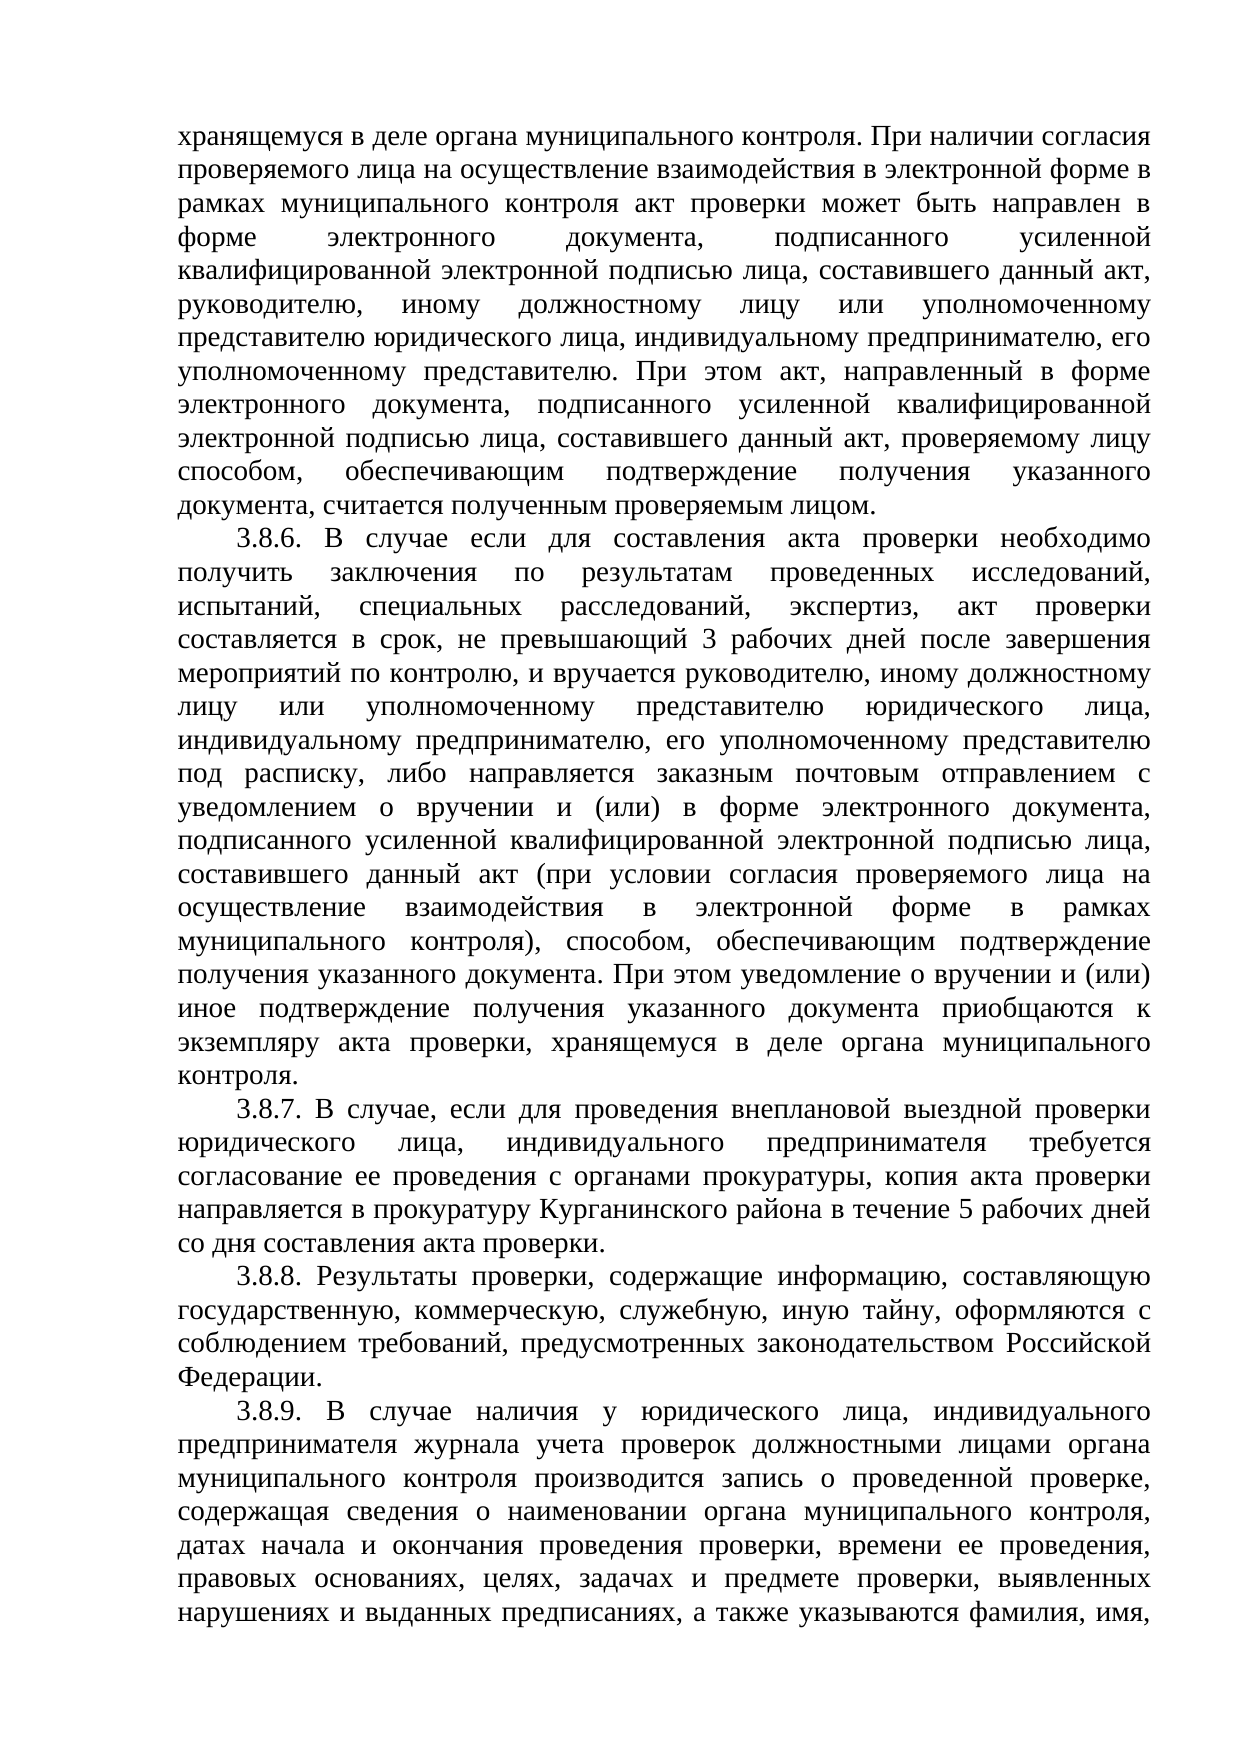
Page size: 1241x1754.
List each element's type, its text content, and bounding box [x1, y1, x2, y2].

text 3.8.8. Результаты проверки, содержащие информацию, составляющую государственную, коммерческую, служебную, иную тайну, оформляются с соблюдением требований, предусмотренных законодательством Российской Федерации. [177, 1258, 1152, 1393]
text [177, 1393, 1152, 1627]
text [177, 118, 1152, 521]
text 3.8.6. В случае если для составления акта проверки необходимо получить заключения по результатам проведенных исследований, испытаний, специальных расследований, экспертиз, акт проверки составляется в срок, не превышающий 3 рабочих дней после завершения мероприятий по контролю, и вручается руководителю, иному должностному лицу или уполномоченному представителю юридического лица, индивидуальному предпринимателю, его уполномоченному представителю под расписку, либо направляется заказным почтовым отправлением с уведомлением о вручении и (или) в форме электронного документа, подписанного усиленной квалифицированной электронной подписью лица, составившего данный акт (при условии согласия проверяемого лица на осуществление взаимодействия в электронной форме в рамках муниципального контроля), способом, обеспечивающим подтверждение получения указанного документа. При этом уведомление о вручении и (или) иное подтверждение получения указанного документа приобщаются к экземпляру акта проверки, хранящемуся в деле органа муниципального контроля. [177, 521, 1152, 1091]
text 3.8.7. В случае, если для проведения внеплановой выездной проверки юридического лица, индивидуального предпринимателя требуется согласование ее проведения с органами прокуратуры, копия акта проверки направляется в прокуратуру Курганинского района в течение 5 рабочих дней со дня составления акта проверки. [177, 1091, 1152, 1258]
